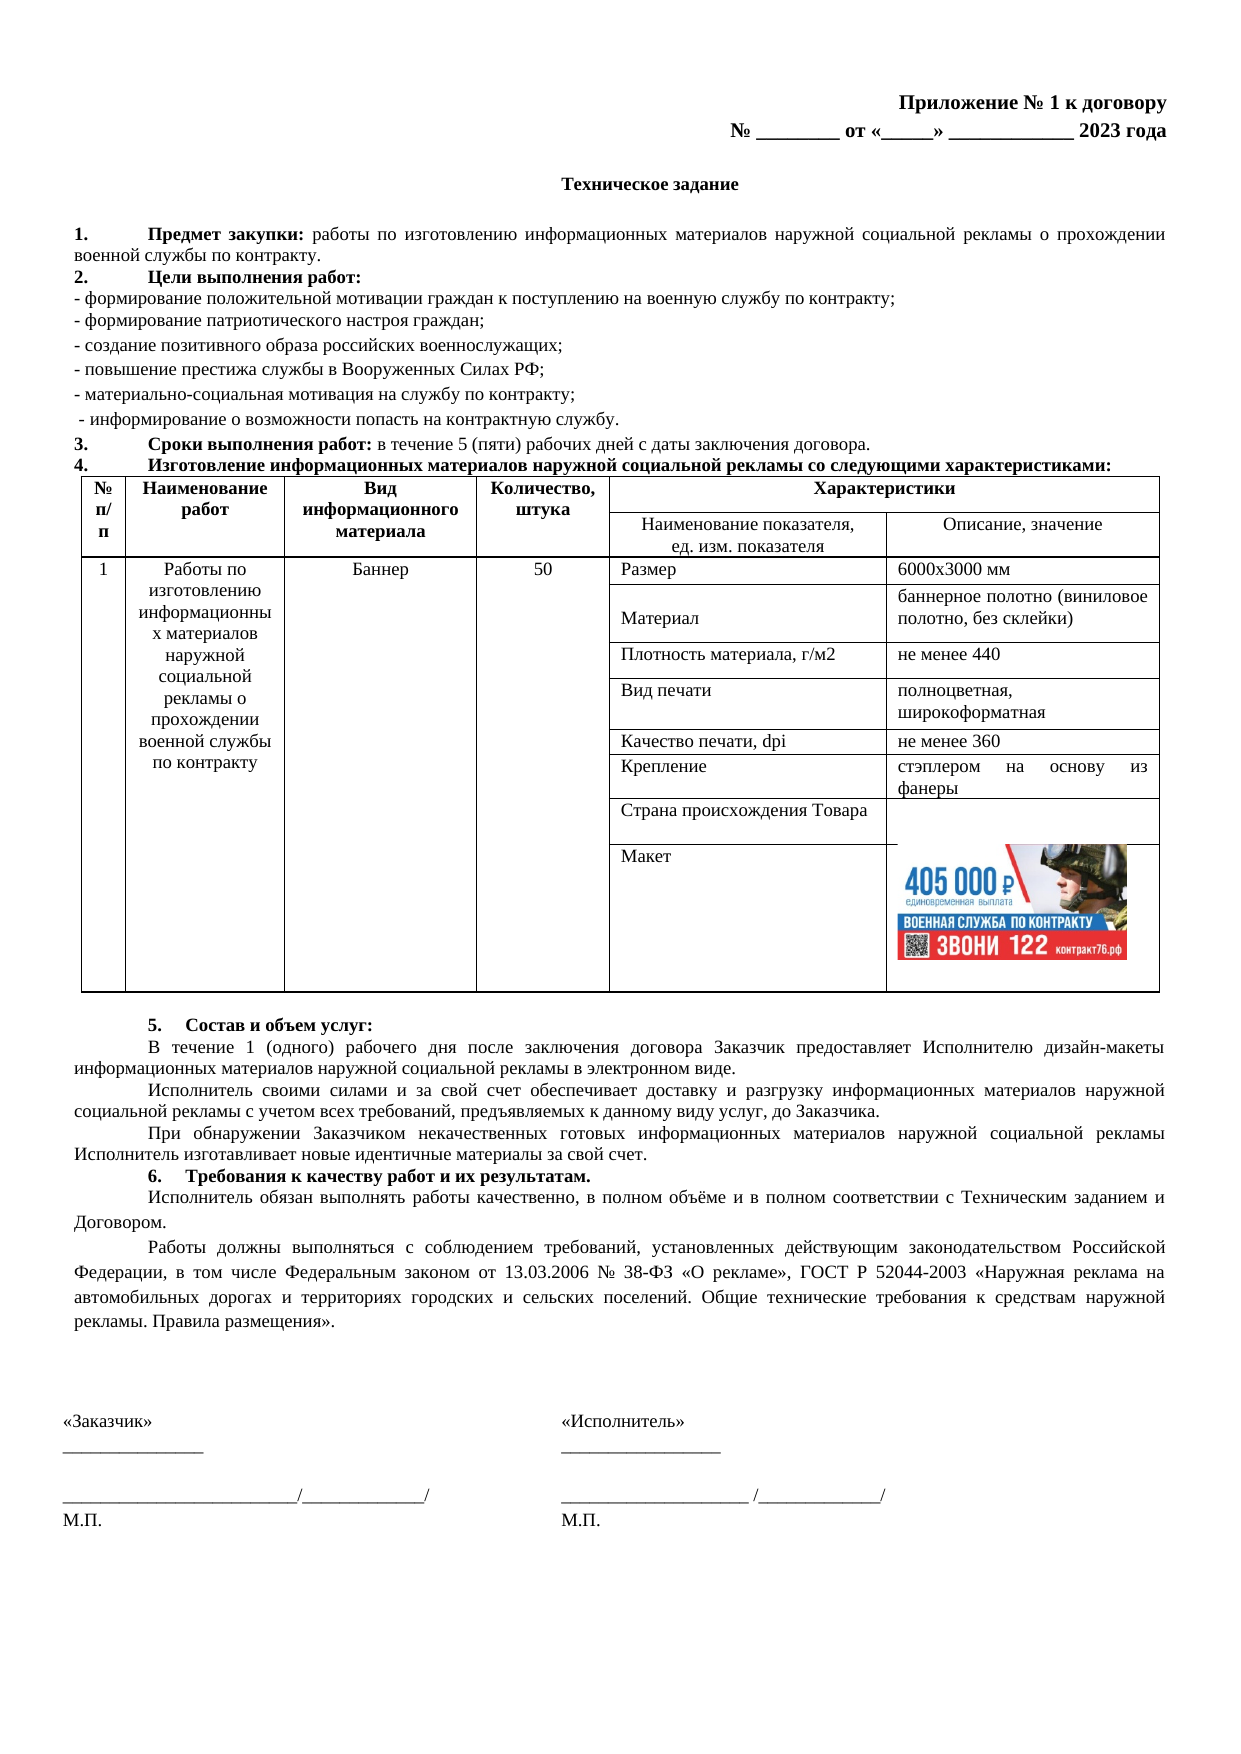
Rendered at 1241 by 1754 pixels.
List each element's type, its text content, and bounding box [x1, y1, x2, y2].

list Изготовление информационных материалов наружной социальной рекламы со следующими характеристиками: [74, 454, 1167, 476]
text - формирование патриотического настроя граждан; [74, 309, 1167, 330]
table_cell Баннер [285, 558, 476, 991]
table_cell 6000х3000 мм [887, 558, 1159, 584]
table_cell Материал [610, 585, 886, 642]
table_cell Страна происхождения Товара [610, 799, 886, 843]
table_cell стэплером на основу из фанеры [887, 755, 1159, 798]
text - материально-социальная мотивация на службу по контракту; [74, 383, 1167, 404]
table_header «Заказчик» _______________ _________________________/_____________/ М.П. [63, 1385, 561, 1534]
table_header «Исполнитель» _________________ ____________________ /_____________/ М.П. [561, 1385, 1048, 1534]
table_cell 1 [82, 558, 125, 991]
text № ________ от «_____» ____________ 2023 года [74, 118, 1167, 142]
table_cell Крепление [610, 755, 886, 798]
text Исполнитель своими силами и за свой счет обеспечивает доставку и разгрузку информационных материалов наружной социальной рекламы с учетом всех требований, предъявляемых к данному виду услуг, до Заказчика. [74, 1079, 1167, 1122]
list Сроки выполнения работ: в течение 5 (пяти) рабочих дней с даты заключения договора. [74, 433, 1167, 454]
text - создание позитивного образа российских военнослужащих; [74, 333, 1167, 355]
table_header Количество, штука [477, 477, 609, 556]
table_cell [887, 799, 1159, 843]
list Состав и объем услуг: [148, 1014, 1167, 1036]
table_cell Качество печати, dpi [610, 730, 886, 754]
list Предмет закупки: работы по изготовлению информационных материалов наружной социальной рекламы о прохождении военной службы по контракту. [74, 222, 1167, 266]
table_cell Размер [610, 558, 886, 584]
table_header Характеристики [610, 477, 1159, 512]
picture [897, 844, 1127, 960]
table_cell полноцветная, широкоформатная [887, 679, 1159, 729]
table_cell Работы по изготовлению информационных материалов наружной социальной рекламы о прохождении военной службы по контракту [126, 558, 284, 991]
table_header № п/п [82, 477, 125, 556]
table_cell баннерное полотно (виниловое полотно, без склейки) [887, 585, 1159, 642]
table_header Наименование работ [126, 477, 284, 556]
text При обнаружении Заказчиком некачественных готовых информационных материалов наружной социальной рекламы Исполнитель изготавливает новые идентичные материалы за свой счет. [74, 1122, 1167, 1165]
table_cell Описание, значение [887, 513, 1159, 556]
table_cell [887, 845, 1159, 991]
table_cell Наименование показателя, ед. изм. показателя [610, 513, 886, 556]
list Цели выполнения работ: [74, 266, 1167, 287]
text Техническое задание [74, 173, 1167, 194]
table_cell Плотность материала, г/м2 [610, 643, 886, 678]
text - информирование о возможности попасть на контрактную службу. [74, 408, 1167, 429]
text - формирование положительной мотивации граждан к поступлению на военную службу по контракту; [74, 287, 1167, 309]
text Работы должны выполняться с соблюдением требований, установленных действующим законодательством Российской Федерации, в том числе Федеральным законом от 13.03.2006 № 38-ФЗ «О рекламе», ГОСТ Р 52044-2003 «Наружная реклама на автомобильных дорогах и территориях городских и сельских поселений. Общие технические требования к средствам наружной рекламы. Правила размещения». [74, 1236, 1167, 1332]
text - повышение престижа службы в Вооруженных Силах РФ; [74, 358, 1167, 380]
text В течение 1 (одного) рабочего дня после заключения договора Заказчик предоставляет Исполнителю дизайн-макеты информационных материалов наружной социальной рекламы в электронном виде. [74, 1036, 1167, 1079]
text Приложение № 1 к договору [74, 90, 1167, 114]
list Требования к качеству работ и их результатам. [148, 1165, 1167, 1186]
text Исполнитель обязан выполнять работы качественно, в полном объёме и в полном соответствии с Техническим заданием и Договором. [74, 1186, 1167, 1233]
table_cell не менее 360 [887, 730, 1159, 754]
table_cell 50 [477, 558, 609, 991]
table_header Вид информационного материала [285, 477, 476, 556]
table_cell Вид печати [610, 679, 886, 729]
table_cell Макет [610, 845, 886, 991]
table_cell не менее 440 [887, 643, 1159, 678]
